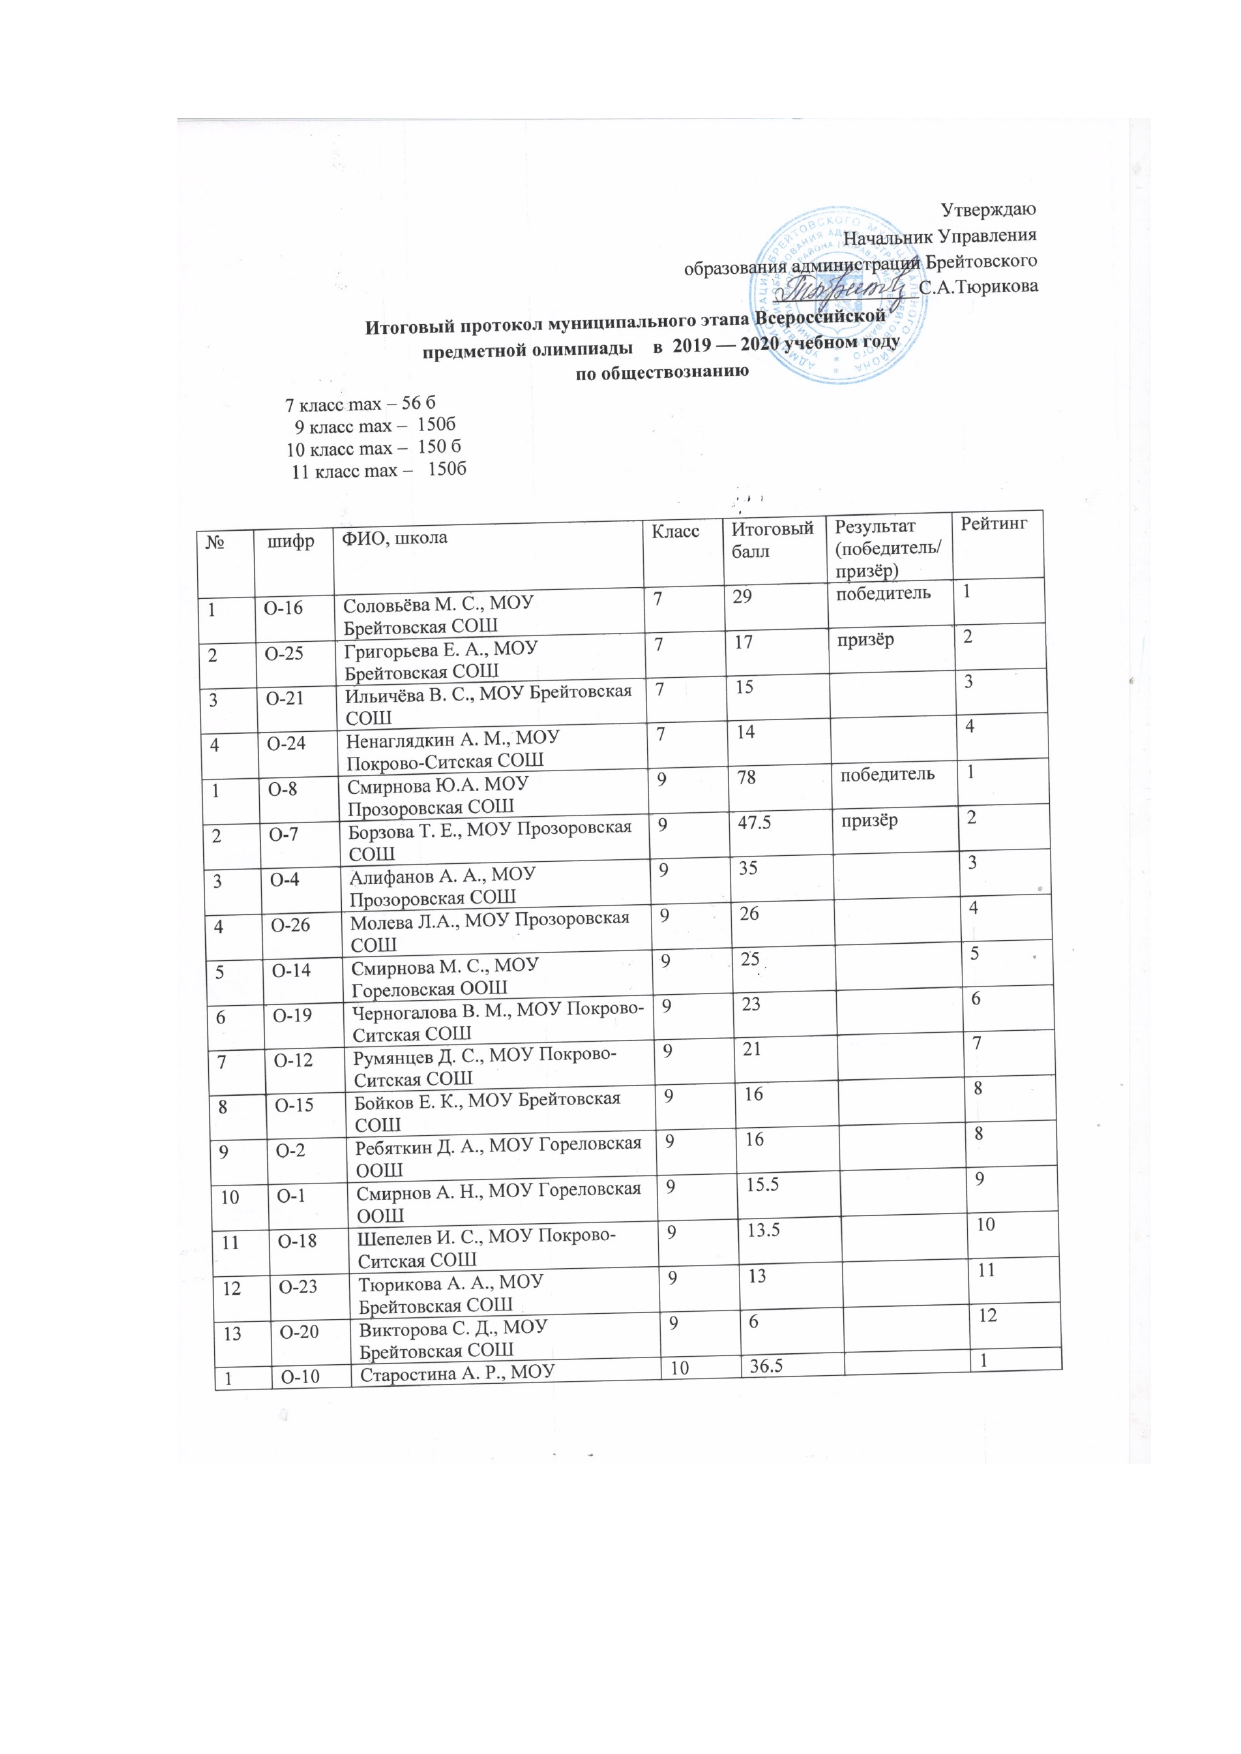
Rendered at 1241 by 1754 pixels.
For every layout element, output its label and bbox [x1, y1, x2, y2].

picture [177, 118, 1151, 1477]
